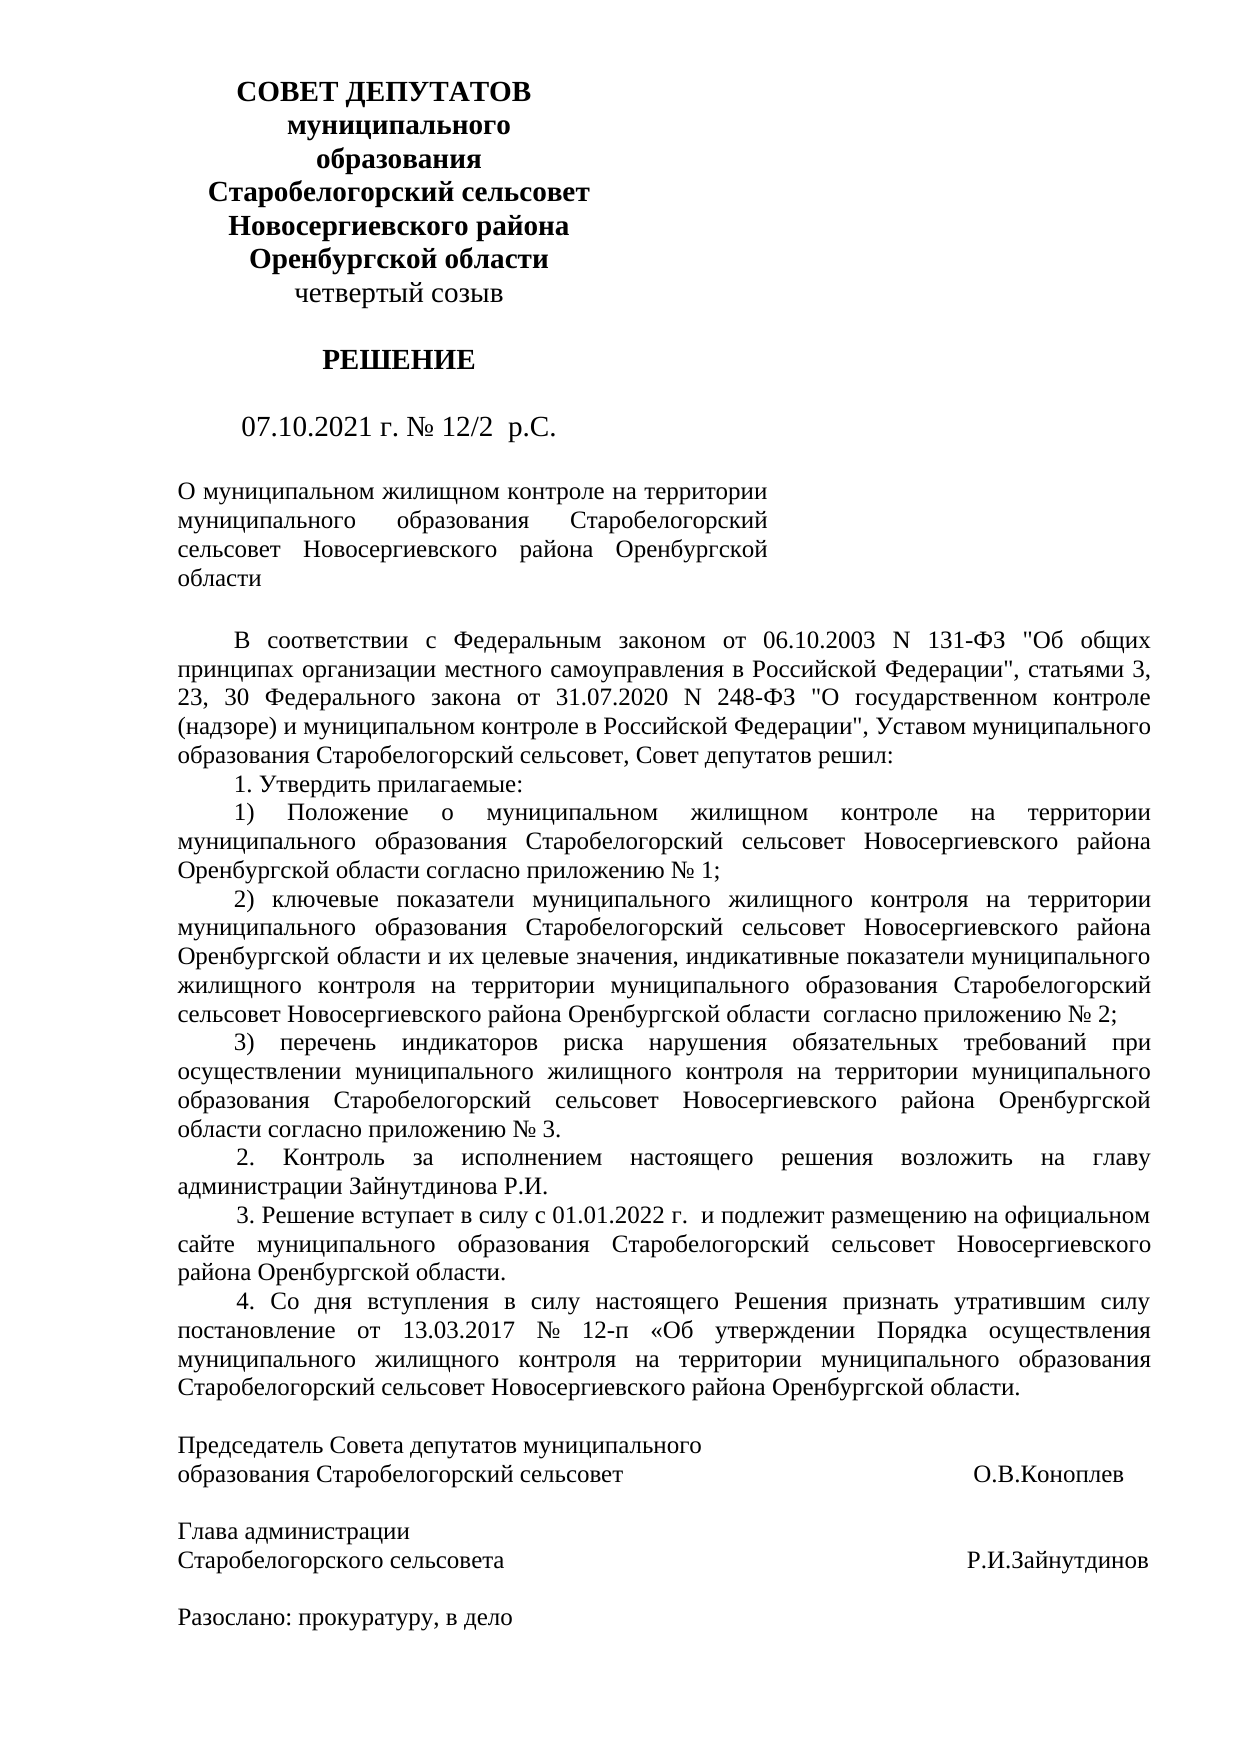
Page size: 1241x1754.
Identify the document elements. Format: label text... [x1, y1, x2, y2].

text Разослано: прокуратуру, в дело [177, 1602, 1152, 1631]
text РЕШЕНИЕ [177, 342, 620, 376]
text Старобелогорский сельсовет [177, 174, 620, 208]
text образования Старобелогорский сельсовет О.В.Коноплев [177, 1459, 1152, 1487]
text 3. Решение вступает в силу с 01.01.2022 г. и подлежит размещению на официальном сайте муниципального образования Старобелогорский сельсовет Новосергиевского района Оренбургской области. [177, 1200, 1152, 1286]
text 3) перечень индикаторов риска нарушения обязательных требований при осуществлении муниципального жилищного контроля на территории муниципального образования Старобелогорский сельсовет Новосергиевского района Оренбургской области согласно приложению № 3. [177, 1027, 1152, 1142]
text Глава администрации [177, 1516, 1181, 1545]
text муниципального [177, 107, 620, 141]
text Оренбургской области [177, 242, 620, 275]
text Старобелогорского сельсовета Р.И.Зайнутдинов [177, 1545, 1181, 1574]
text В соответствии с Федеральным законом от 06.10.2003 N 131-ФЗ "Об общих принципах организации местного самоуправления в Российской Федерации", статьями 3, 23, 30 Федерального закона от 31.07.2020 N 248-ФЗ "О государственном контроле (надзоре) и муниципальном контроле в Российской Федерации", Уставом муниципального образования Старобелогорский сельсовет, Совет депутатов решил: [177, 625, 1152, 769]
text образования [177, 141, 620, 174]
text Новосергиевского района [177, 208, 620, 242]
text СОВЕТ ДЕПУТАТОВ [177, 74, 1152, 107]
text 07.10.2021 г. № 12/2 р.С. [177, 409, 620, 443]
text 1. Утвердить прилагаемые: [177, 769, 1152, 797]
text 2. Контроль за исполнением настоящего решения возложить на главу администрации Зайнутдинова Р.И. [177, 1142, 1152, 1200]
text 2) ключевые показатели муниципального жилищного контроля на территории муниципального образования Старобелогорский сельсовет Новосергиевского района Оренбургской области и их целевые значения, индикативные показатели муниципального жилищного контроля на территории муниципального образования Старобелогорский сельсовет Новосергиевского района Оренбургской области согласно приложению № 2; [177, 884, 1152, 1027]
text четвертый созыв [177, 275, 620, 309]
text О муниципальном жилищном контроле на территории муниципального образования Старобелогорский сельсовет Новосергиевского района Оренбургской области [177, 476, 768, 591]
text 4. Со дня вступления в силу настоящего Решения признать утратившим силу постановление от 13.03.2017 № 12-п «Об утверждении Порядка осуществления муниципального жилищного контроля на территории муниципального образования Старобелогорский сельсовет Новосергиевского района Оренбургской области. [177, 1286, 1152, 1401]
text Председатель Совета депутатов муниципального [177, 1430, 1152, 1459]
text 1) Положение о муниципальном жилищном контроле на территории муниципального образования Старобелогорский сельсовет Новосергиевского района Оренбургской области согласно приложению № 1; [177, 797, 1152, 884]
